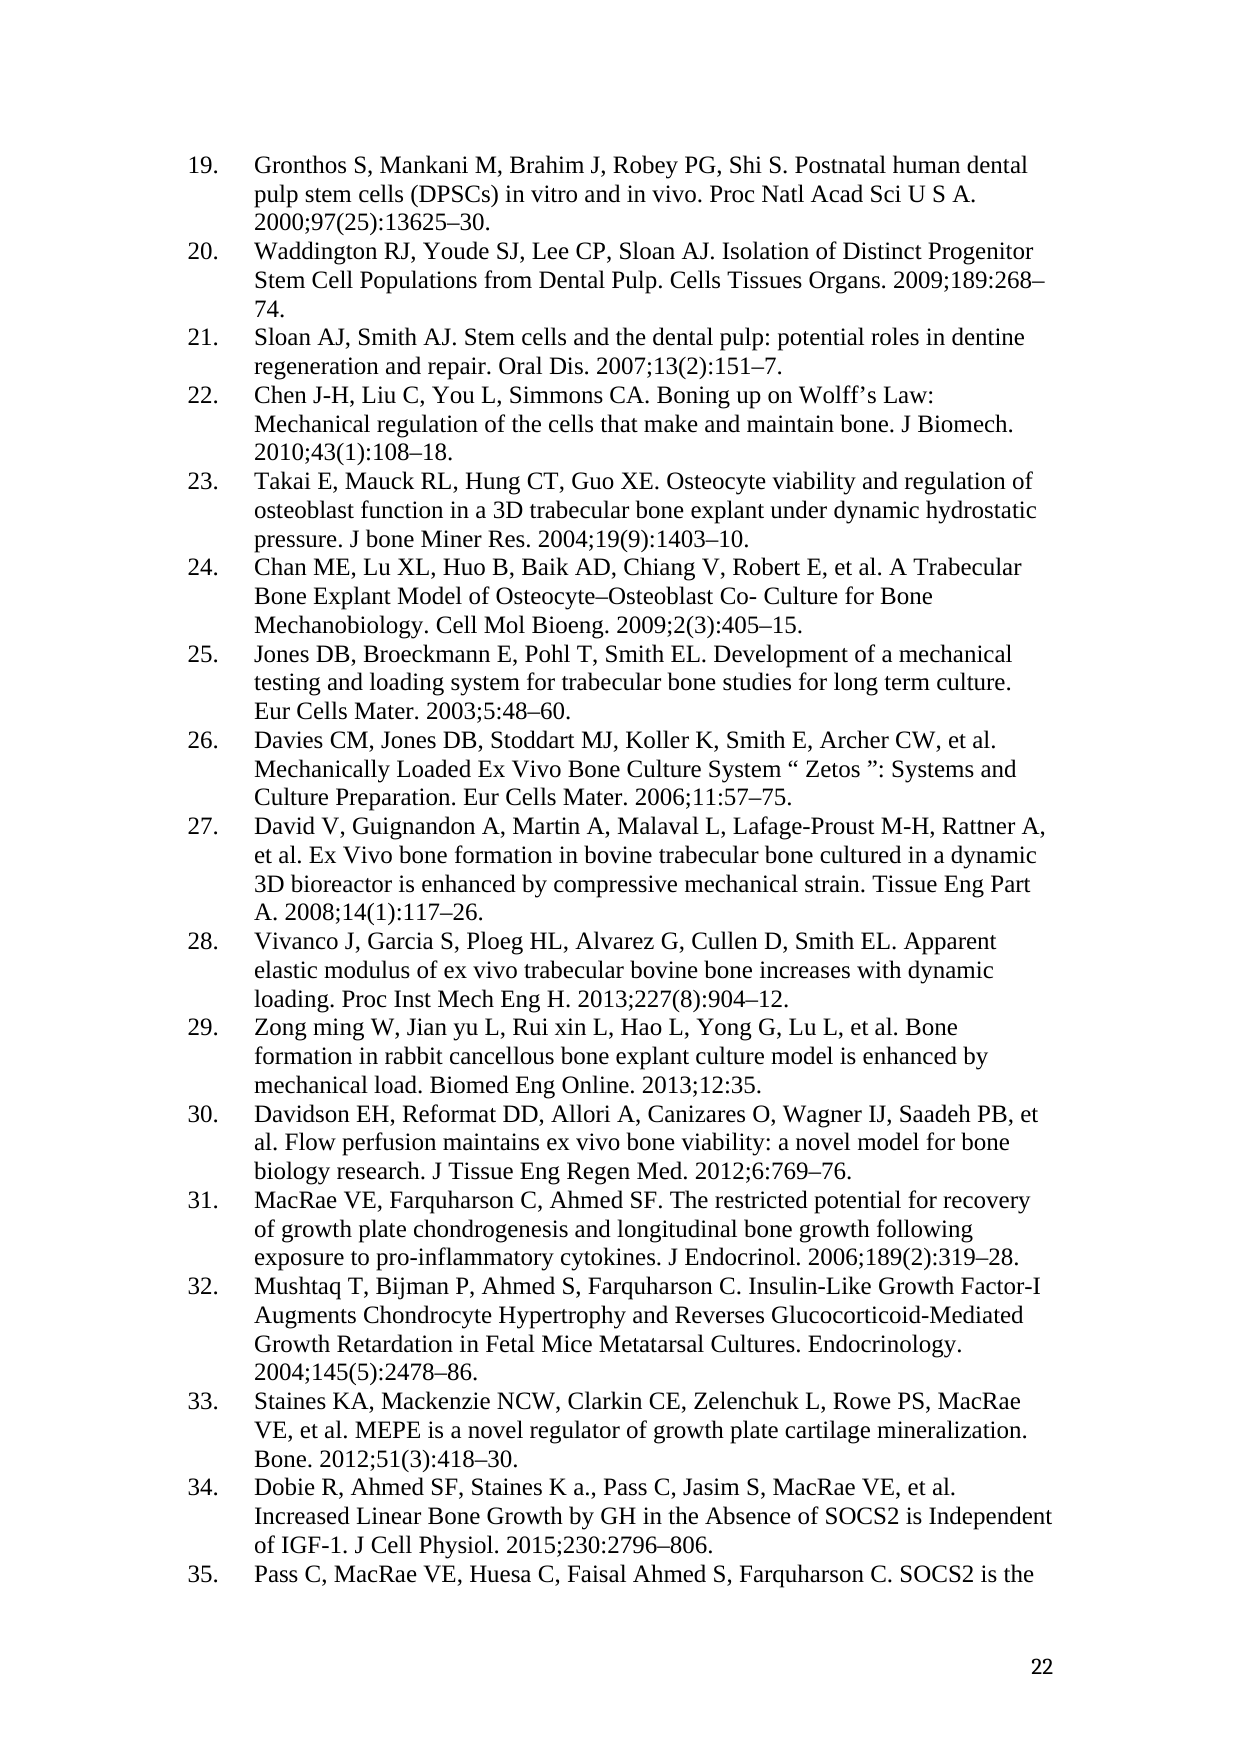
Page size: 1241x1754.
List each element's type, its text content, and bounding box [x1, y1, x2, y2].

text 24. Chan ME, Lu XL, Huo B, Baik AD, Chiang V, Robert E, et al. A Trabecular Bone Explant Model of Osteocyte–Osteoblast Co- Culture for Bone Mechanobiology. Cell Mol Bioeng. 2009;2(3):405–15. [187, 552, 1053, 639]
text 28. Vivanco J, Garcia S, Ploeg HL, Alvarez G, Cullen D, Smith EL. Apparent elastic modulus of ex vivo trabecular bovine bone increases with dynamic loading. Proc Inst Mech Eng H. 2013;227(8):904–12. [187, 926, 1053, 1012]
text 23. Takai E, Mauck RL, Hung CT, Guo XE. Osteocyte viability and regulation of osteoblast function in a 3D trabecular bone explant under dynamic hydrostatic pressure. J bone Miner Res. 2004;19(9):1403–10. [187, 466, 1053, 552]
text 20. Waddington RJ, Youde SJ, Lee CP, Sloan AJ. Isolation of Distinct Progenitor Stem Cell Populations from Dental Pulp. Cells Tissues Organs. 2009;189:268–74. [187, 236, 1053, 322]
text 26. Davies CM, Jones DB, Stoddart MJ, Koller K, Smith E, Archer CW, et al. Mechanically Loaded Ex Vivo Bone Culture System “ Zetos ”: Systems and Culture Preparation. Eur Cells Mater. 2006;11:57–75. [187, 725, 1053, 811]
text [187, 1559, 1053, 1587]
text 32. Mushtaq T, Bijman P, Ahmed S, Farquharson C. Insulin-Like Growth Factor-I Augments Chondrocyte Hypertrophy and Reverses Glucocorticoid-Mediated Growth Retardation in Fetal Mice Metatarsal Cultures. Endocrinology. 2004;145(5):2478–86. [187, 1271, 1053, 1386]
text 19. Gronthos S, Mankani M, Brahim J, Robey PG, Shi S. Postnatal human dental pulp stem cells (DPSCs) in vitro and in vivo. Proc Natl Acad Sci U S A. 2000;97(25):13625–30. [187, 150, 1053, 236]
text 21. Sloan AJ, Smith AJ. Stem cells and the dental pulp: potential roles in dentine regeneration and repair. Oral Dis. 2007;13(2):151–7. [187, 322, 1053, 380]
text 30. Davidson EH, Reformat DD, Allori A, Canizares O, Wagner IJ, Saadeh PB, et al. Flow perfusion maintains ex vivo bone viability: a novel model for bone biology research. J Tissue Eng Regen Med. 2012;6:769–76. [187, 1099, 1053, 1185]
text 29. Zong ming W, Jian yu L, Rui xin L, Hao L, Yong G, Lu L, et al. Bone formation in rabbit cancellous bone explant culture model is enhanced by mechanical load. Biomed Eng Online. 2013;12:35. [187, 1012, 1053, 1099]
text 31. MacRae VE, Farquharson C, Ahmed SF. The restricted potential for recovery of growth plate chondrogenesis and longitudinal bone growth following exposure to pro-inflammatory cytokines. J Endocrinol. 2006;189(2):319–28. [187, 1185, 1053, 1271]
text 25. Jones DB, Broeckmann E, Pohl T, Smith EL. Development of a mechanical testing and loading system for trabecular bone studies for long term culture. Eur Cells Mater. 2003;5:48–60. [187, 639, 1053, 725]
text 27. David V, Guignandon A, Martin A, Malaval L, Lafage-Proust M-H, Rattner A, et al. Ex Vivo bone formation in bovine trabecular bone cultured in a dynamic 3D bioreactor is enhanced by compressive mechanical strain. Tissue Eng Part A. 2008;14(1):117–26. [187, 811, 1053, 926]
text 33. Staines KA, Mackenzie NCW, Clarkin CE, Zelenchuk L, Rowe PS, MacRae VE, et al. MEPE is a novel regulator of growth plate cartilage mineralization. Bone. 2012;51(3):418–30. [187, 1386, 1053, 1472]
text 34. Dobie R, Ahmed SF, Staines K a., Pass C, Jasim S, MacRae VE, et al. Increased Linear Bone Growth by GH in the Absence of SOCS2 is Independent of IGF-1. J Cell Physiol. 2015;230:2796–806. [187, 1472, 1053, 1559]
text 22. Chen J-H, Liu C, You L, Simmons CA. Boning up on Wolff’s Law: Mechanical regulation of the cells that make and maintain bone. J Biomech. 2010;43(1):108–18. [187, 380, 1053, 466]
